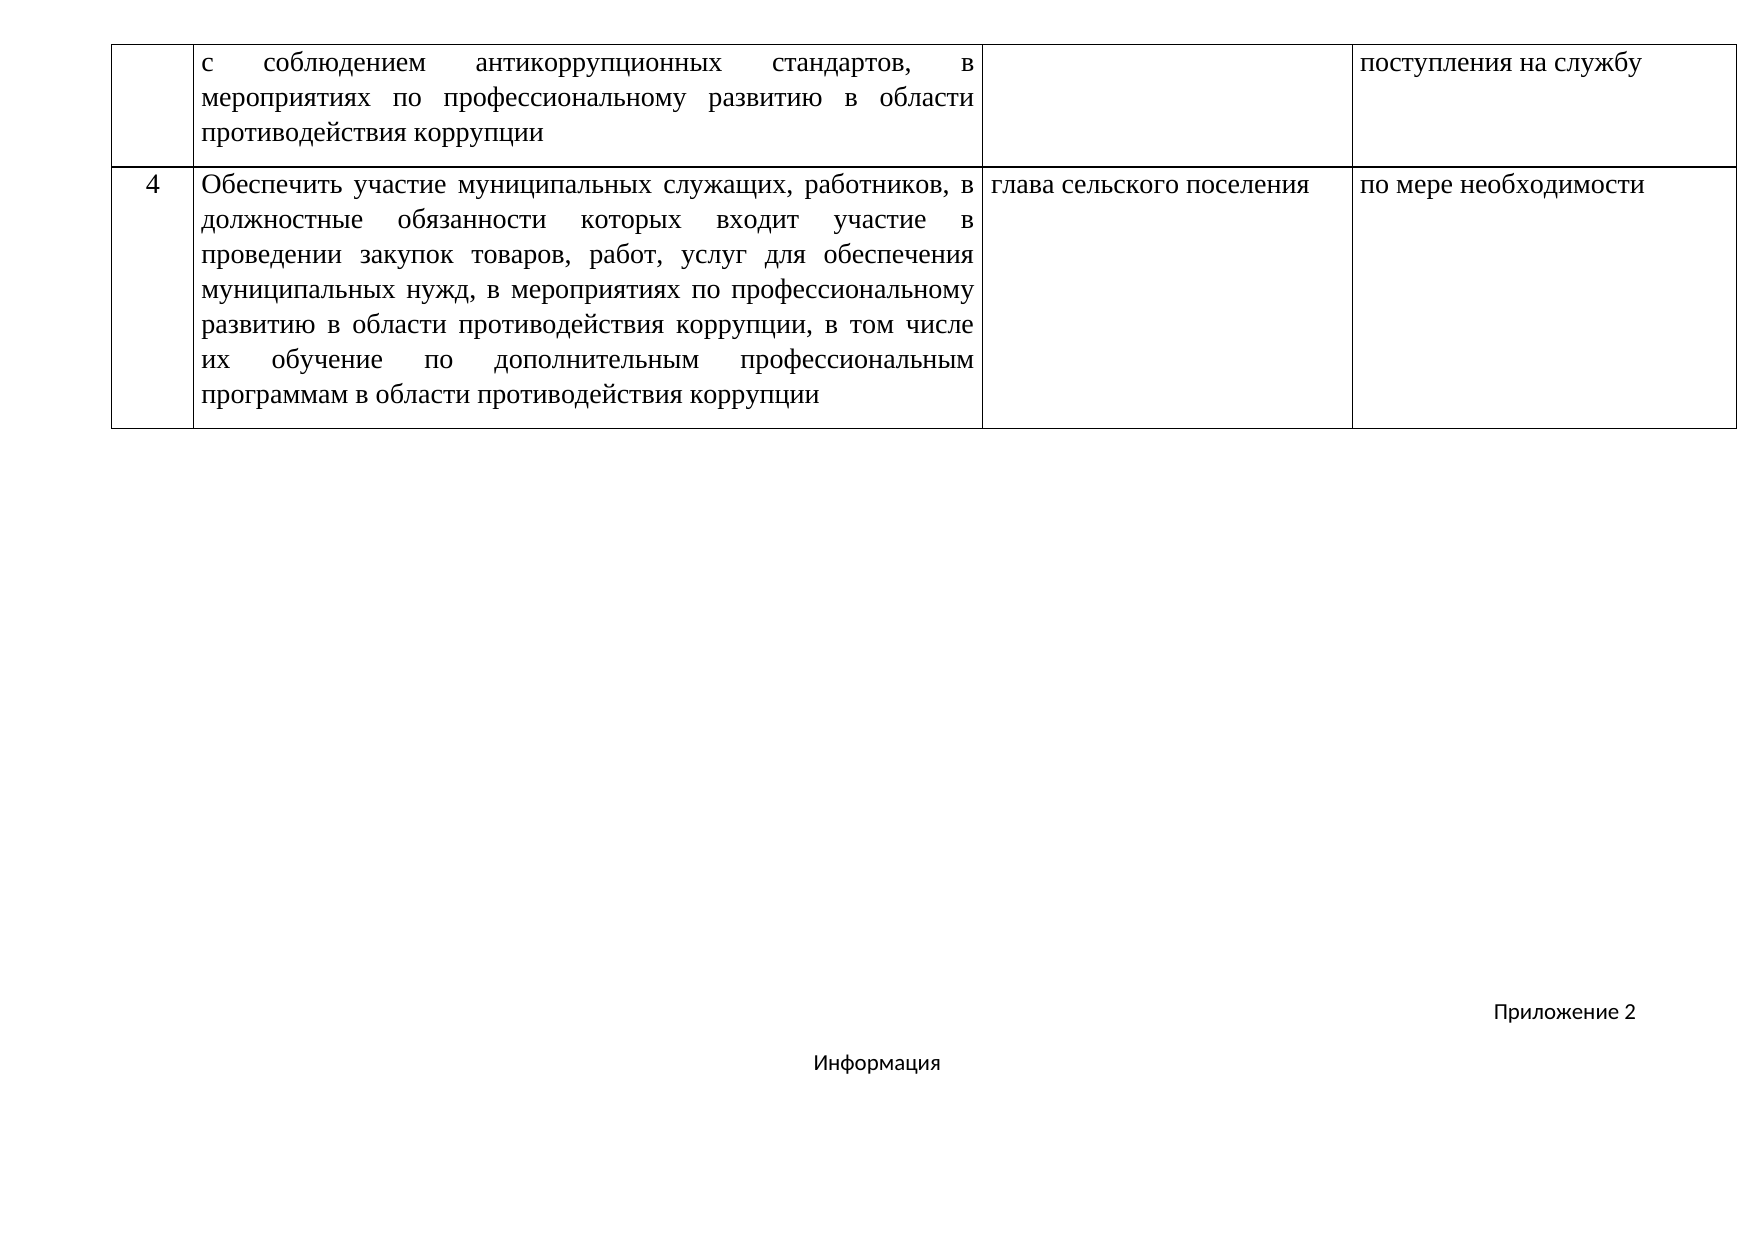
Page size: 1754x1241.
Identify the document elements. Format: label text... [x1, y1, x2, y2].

table_cell глава сельского поселения [983, 168, 1352, 428]
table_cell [194, 45, 982, 166]
table_cell Обеспечить участие муниципальных служащих, работников, в должностные обязанности которых входит участие в проведении закупок товаров, работ, услуг для обеспечения муниципальных нужд, в мероприятиях по профессиональному развитию в области противодействия коррупции, в том числе их обучение по дополнительным профессиональным программам в области противодействия коррупции [194, 168, 982, 428]
table_cell по мере необходимости [1353, 168, 1736, 428]
table_cell 4 [112, 168, 193, 428]
table_cell 3 [112, 45, 193, 166]
text Приложение 2 [118, 990, 1636, 1025]
text Информация [118, 1041, 1636, 1076]
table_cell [1353, 45, 1736, 166]
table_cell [983, 45, 1352, 166]
